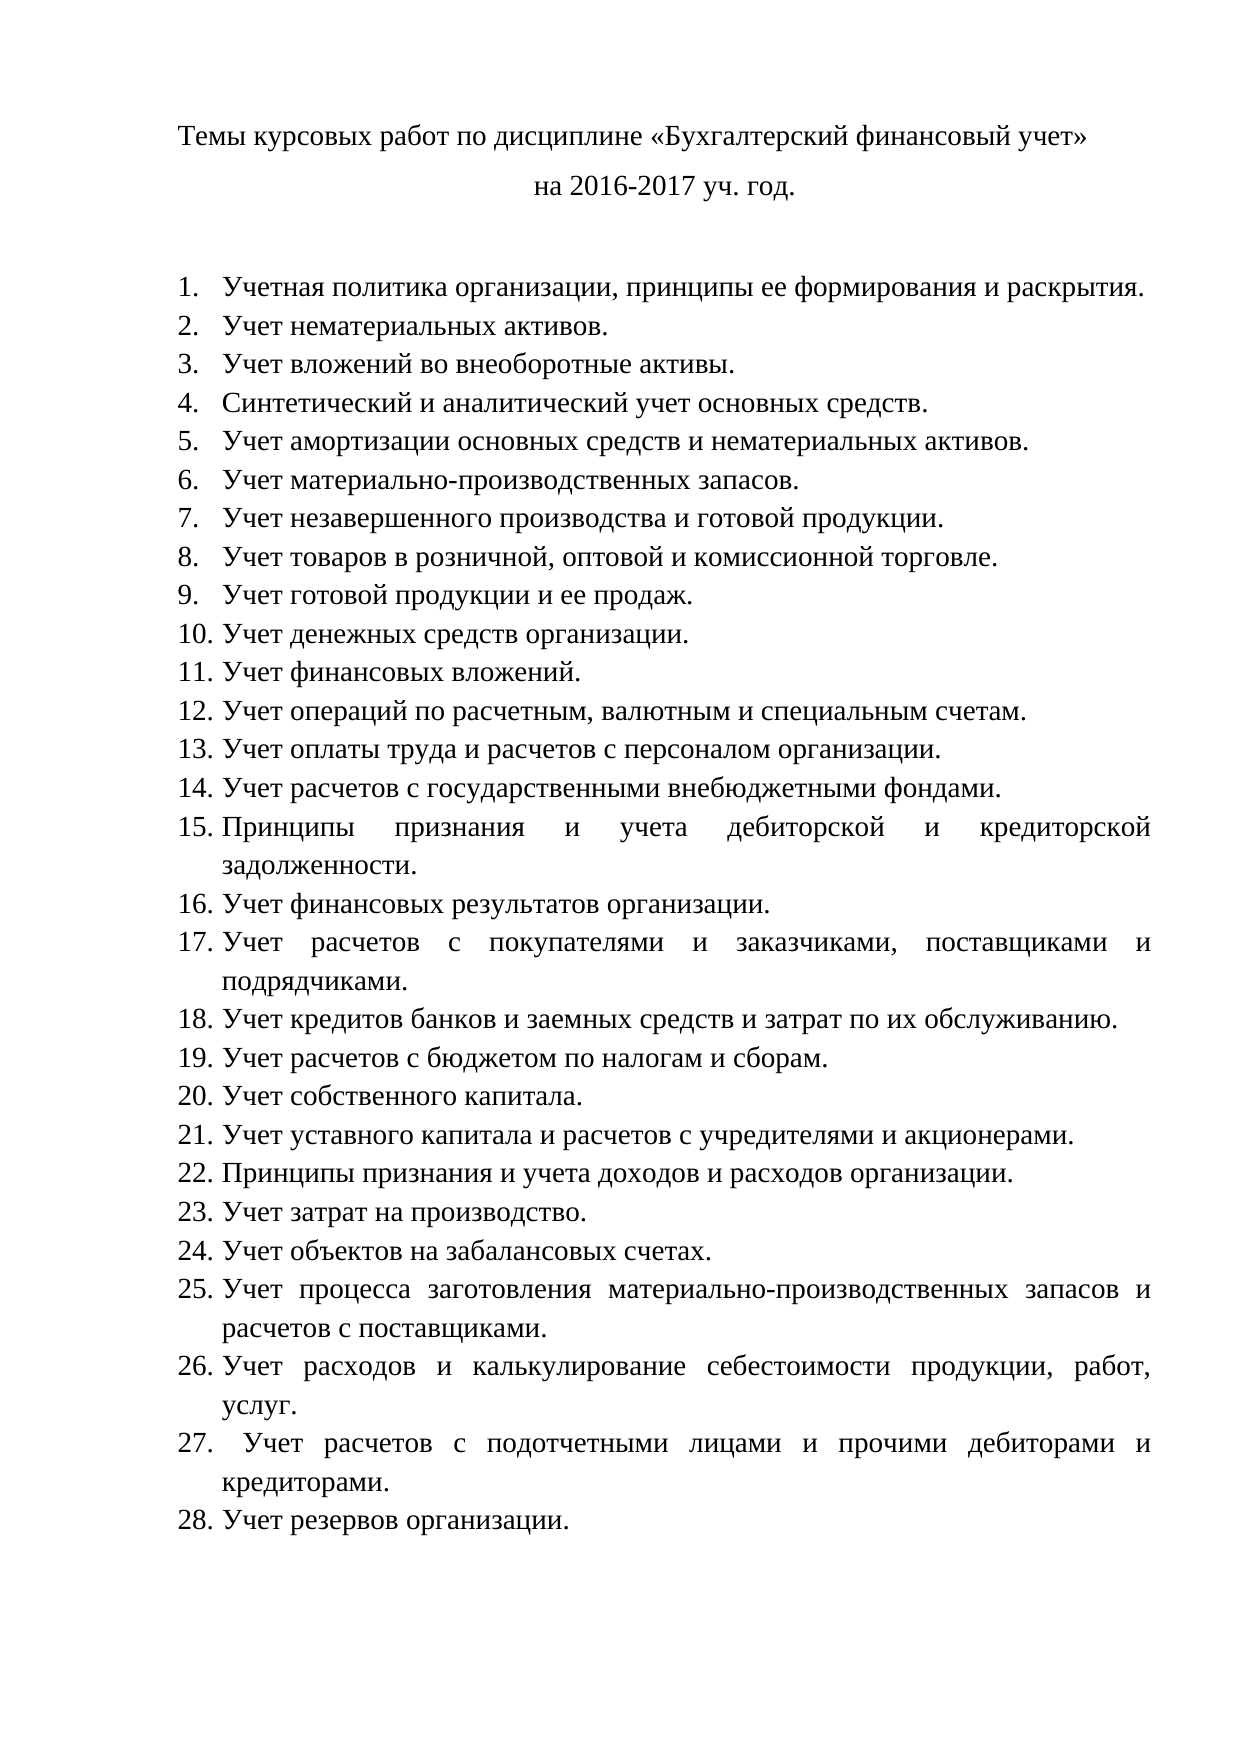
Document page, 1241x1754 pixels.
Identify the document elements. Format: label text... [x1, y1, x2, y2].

list Учет расчетов с государственными внебюджетными фондами. [177, 770, 1152, 804]
list Учет финансовых вложений. [177, 654, 1152, 688]
list Синтетический и аналитический учет основных средств. [177, 385, 1152, 418]
list Учет расчетов с покупателями и заказчиками, поставщиками и подрядчиками. [177, 924, 1152, 996]
list Принципы признания и учета дебиторской и кредиторской задолженности. [177, 809, 1152, 881]
list Учет собственного капитала. [177, 1078, 1152, 1112]
list Учет готовой продукции и ее продаж. [177, 577, 1152, 611]
list Учет резервов организации. [177, 1502, 1152, 1536]
list Учет денежных средств организации. [177, 616, 1152, 649]
list Учет расчетов с подотчетными лицами и прочими дебиторами и кредиторами. [177, 1425, 1152, 1497]
text Темы курсовых работ по дисциплине «Бухгалтерский финансовый учет» [177, 118, 1152, 152]
list Учет процесса заготовления материально-производственных запасов и расчетов с поставщиками. [177, 1271, 1152, 1343]
list Учет нематериальных активов. [177, 308, 1152, 341]
list Учет расходов и калькулирование себестоимости продукции, работ, услуг. [177, 1348, 1152, 1420]
list Учет затрат на производство. [177, 1194, 1152, 1228]
list Принципы признания и учета доходов и расходов организации. [177, 1156, 1152, 1189]
list Учет материально-производственных запасов. [177, 462, 1152, 495]
list Учет уставного капитала и расчетов с учредителями и акционерами. [177, 1117, 1152, 1151]
list Учет финансовых результатов организации. [177, 886, 1152, 919]
list Учет объектов на забалансовых счетах. [177, 1233, 1152, 1266]
list Учетная политика организации, принципы ее формирования и раскрытия. [177, 269, 1152, 303]
list Учет кредитов банков и заемных средств и затрат по их обслуживанию. [177, 1001, 1152, 1035]
list Учет расчетов с бюджетом по налогам и сборам. [177, 1040, 1152, 1073]
list Учет товаров в розничной, оптовой и комиссионной торговле. [177, 539, 1152, 572]
text на 2016-2017 уч. год. [177, 168, 1152, 202]
list Учет незавершенного производства и готовой продукции. [177, 500, 1152, 534]
list Учет операций по расчетным, валютным и специальным счетам. [177, 693, 1152, 727]
list Учет оплаты труда и расчетов с персоналом организации. [177, 732, 1152, 765]
list Учет амортизации основных средств и нематериальных активов. [177, 423, 1152, 457]
list Учет вложений во внеоборотные активы. [177, 346, 1152, 380]
